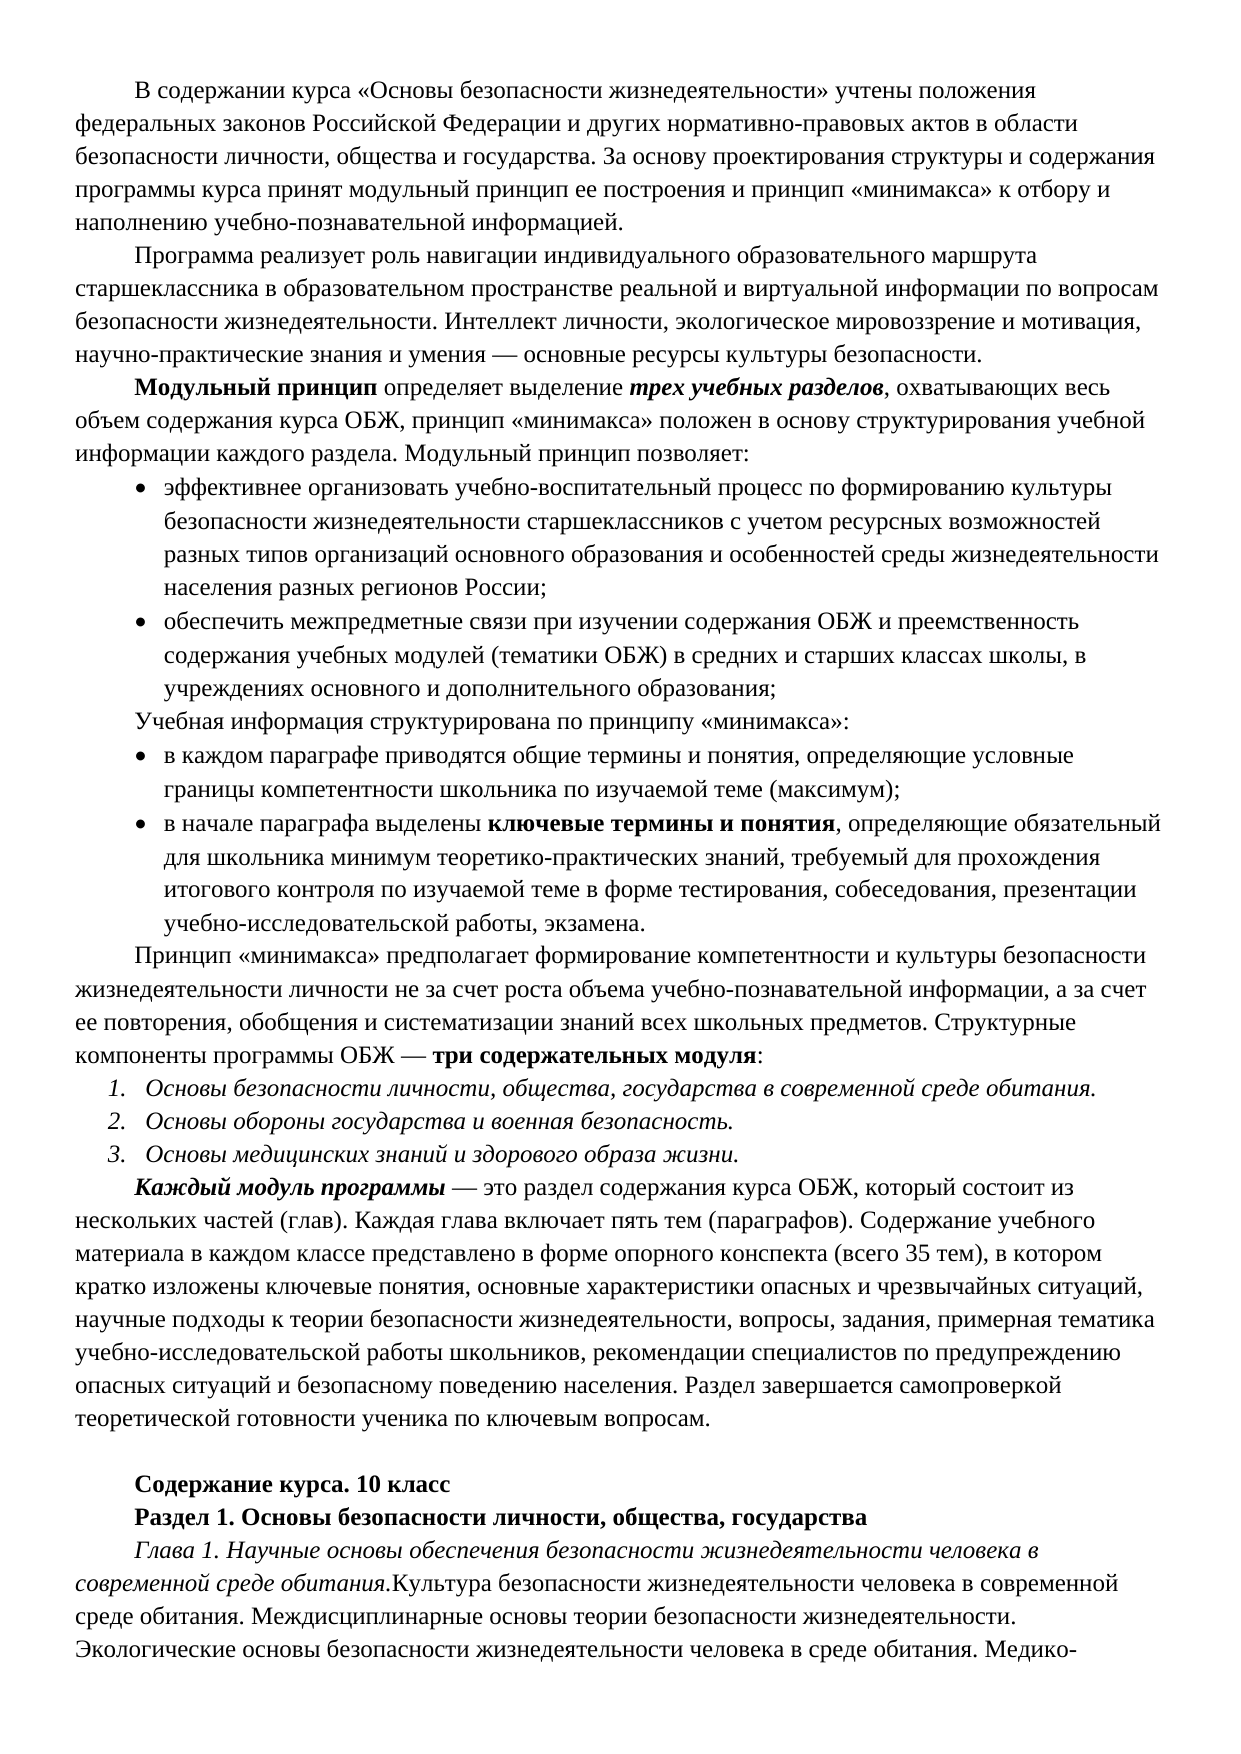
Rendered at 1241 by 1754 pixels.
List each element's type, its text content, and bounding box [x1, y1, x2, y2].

list Основы обороны государства и военная безопасность. [108, 1106, 1165, 1134]
text В содержании курса «Основы безопасности жизнедеятельности» учтены положения федеральных законов Российской Федерации и других нормативно-правовых актов в области безопасности личности, общества и государства. За основу проектирования структуры и содержания программы курса принят модульный принцип ее построения и принцип «минимакса» к отбору и наполнению учебно-познавательной информацией. [75, 75, 1165, 236]
list в каждом параграфе приводятся общие термины и понятия, определяющие условные границы компетентности школьника по изучаемой теме (максимум); [134, 739, 1165, 802]
text Учебная информация структурирована по принципу «минимакса»: [75, 706, 1165, 735]
text Каждый модуль программы — это раздел содержания курса ОБЖ, который состоит из нескольких частей (глав). Каждая глава включает пять тем (параграфов). Содержание учебного материала в каждом классе представлено в форме опорного конспекта (всего 35 тем), в котором кратко изложены ключевые понятия, основные характеристики опасных и чрезвычайных ситуаций, научные подходы к теории безопасности жизнедеятельности, вопросы, задания, примерная тематика учебно-исследовательской работы школьников, рекомендации специалистов по предупреждению опасных ситуаций и безопасному поведению населения. Раздел завершается самопроверкой теоретической готовности ученика по ключевым вопросам. [75, 1172, 1165, 1432]
text Программа реализует роль навигации индивидуального образовательного маршрута старшеклассника в образовательном пространстве реальной и виртуальной информации по вопросам безопасности жизнедеятельности. Интеллект личности, экологическое мировоззрение и мотивация, научно-практические знания и умения — основные ресурсы культуры безопасности. [75, 240, 1165, 368]
text Содержание курса. 10 класс [75, 1469, 1165, 1498]
text Раздел 1. Основы безопасности личности, общества, государства [75, 1502, 1165, 1531]
text Модульный принцип определяет выделение трех учебных разделов, охватывающих весь объем содержания курса ОБЖ, принцип «минимакса» положен в основу структурирования учебной информации каждого раздела. Модульный принцип позволяет: [75, 372, 1165, 467]
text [75, 1535, 1165, 1663]
text Принцип «минимакса» предполагает формирование компетентности и культуры безопасности жизнедеятельности личности не за счет роста объема учебно-познавательной информации, а за счет ее повторения, обобщения и систематизации знаний всех школьных предметов. Структурные компоненты программы ОБЖ — три содержательных модуля: [75, 941, 1165, 1068]
list эффективнее организовать учебно-воспитательный процесс по формированию культуры безопасности жизнедеятельности старшеклассников с учетом ресурсных возможностей разных типов организаций основного образования и особенностей среды жизнедеятельности населения разных регионов России; [134, 471, 1165, 601]
list Основы безопасности личности, общества, государства в современной среде обитания. [108, 1073, 1165, 1101]
list в начале параграфа выделены ключевые термины и понятия, определяющие обязательный для школьника минимум теоретико-практических знаний, требуемый для прохождения итогового контроля по изучаемой теме в форме тестирования, собеседования, презентации учебно-исследовательской работы, экзамена. [134, 807, 1165, 936]
list Основы медицинских знаний и здорового образа жизни. [108, 1139, 1165, 1167]
list обеспечить межпредметные связи при изучении содержания ОБЖ и преемственность содержания учебных модулей (тематики ОБЖ) в средних и старших классах школы, в учреждениях основного и дополнительного образования; [134, 605, 1165, 702]
